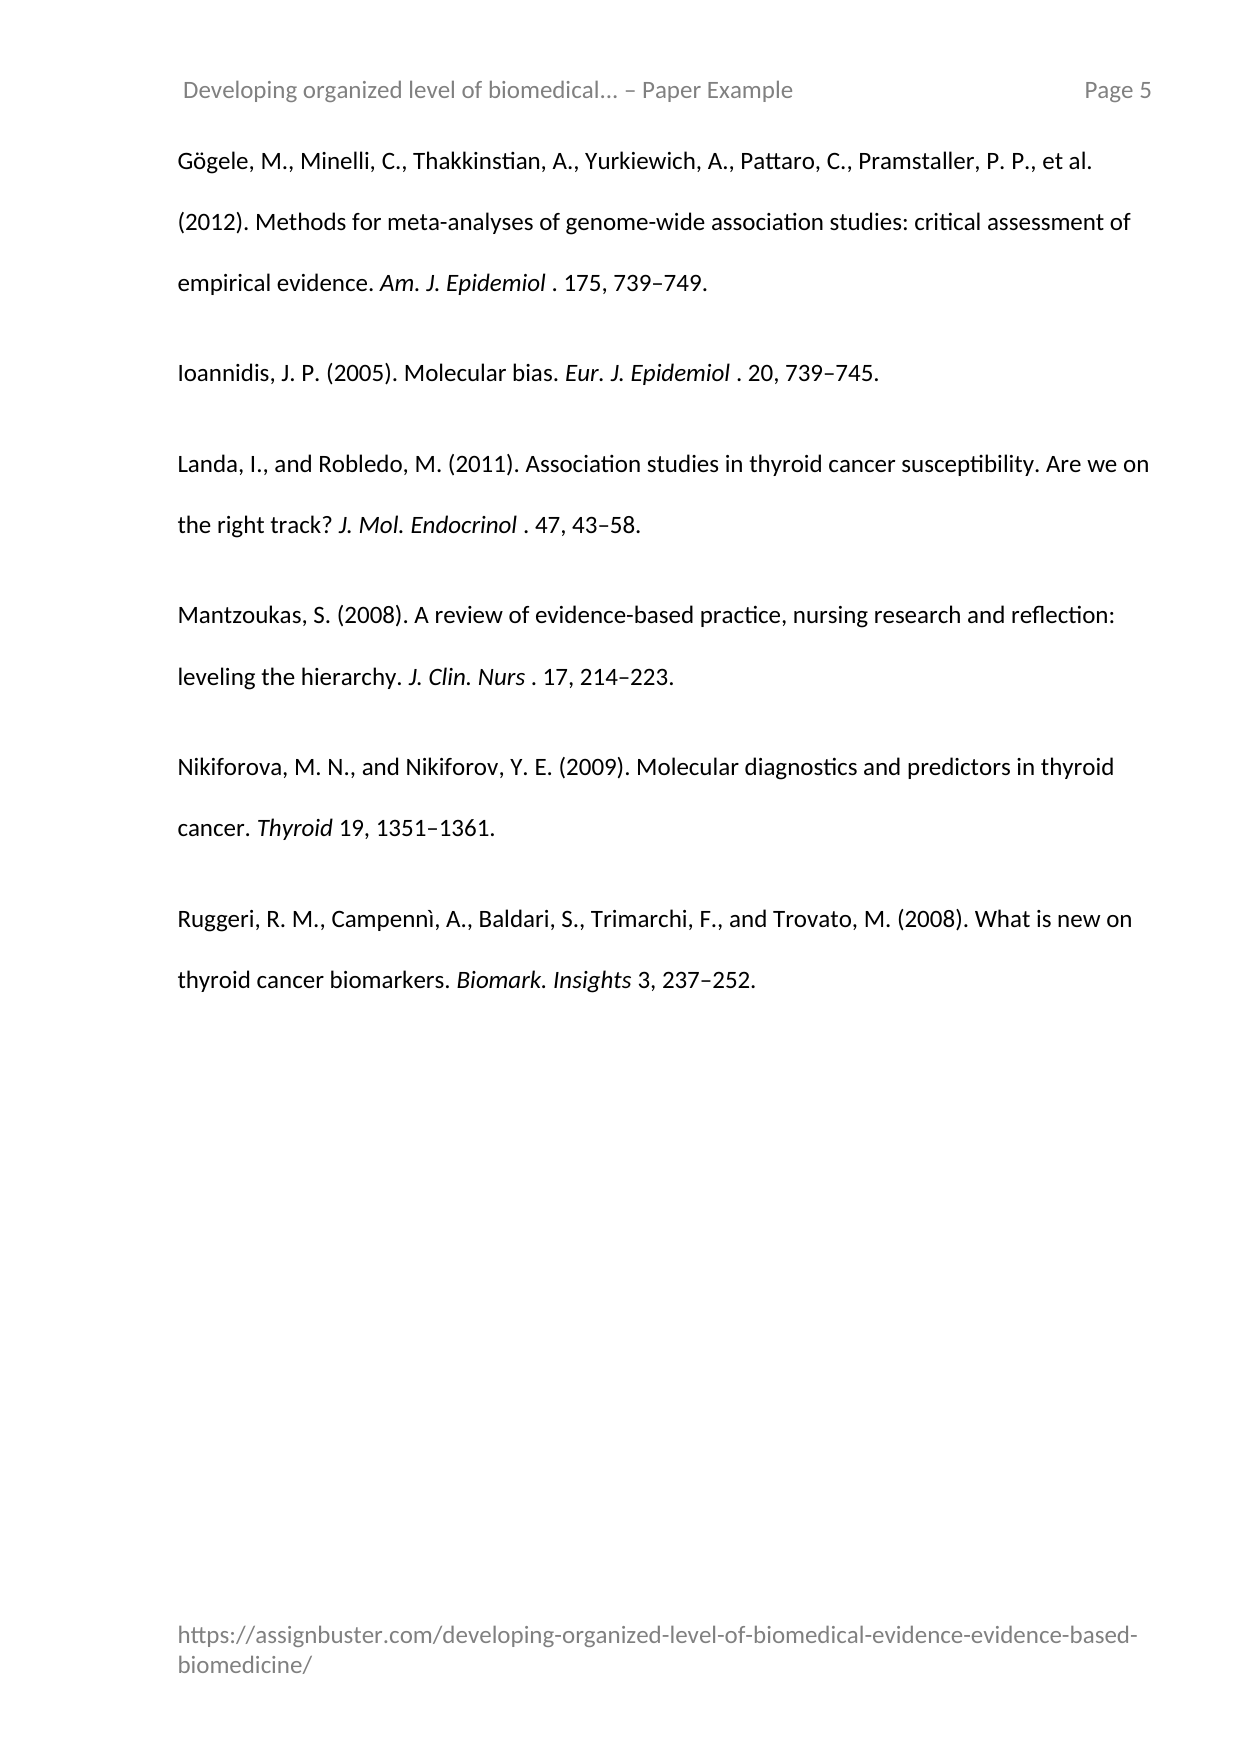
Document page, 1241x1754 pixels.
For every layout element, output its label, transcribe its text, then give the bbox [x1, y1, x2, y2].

text Landa, I., and Robledo, M. (2011). Association studies in thyroid cancer susceptibility. Are we on the right track? J. Mol. Endocrinol . 47, 43–58. [177, 448, 1152, 540]
text Mantzoukas, S. (2008). A review of evidence-based practice, nursing research and reflection: leveling the hierarchy. J. Clin. Nurs . 17, 214–223. [177, 600, 1152, 691]
text Ioannidis, J. P. (2005). Molecular bias. Eur. J. Epidemiol . 20, 739–745. [177, 358, 1152, 388]
text Ruggeri, R. M., Campennì, A., Baldari, S., Trimarchi, F., and Trovato, M. (2008). What is new on thyroid cancer biomarkers. Biomark. Insights 3, 237–252. [177, 903, 1152, 994]
text Gögele, M., Minelli, C., Thakkinstian, A., Yurkiewich, A., Pattaro, C., Pramstaller, P. P., et al. (2012). Methods for meta-analyses of genome-wide association studies: critical assessment of empirical evidence. Am. J. Epidemiol . 175, 739–749. [177, 145, 1152, 298]
text Nikiforova, M. N., and Nikiforov, Y. E. (2009). Molecular diagnostics and predictors in thyroid cancer. Thyroid 19, 1351–1361. [177, 751, 1152, 843]
